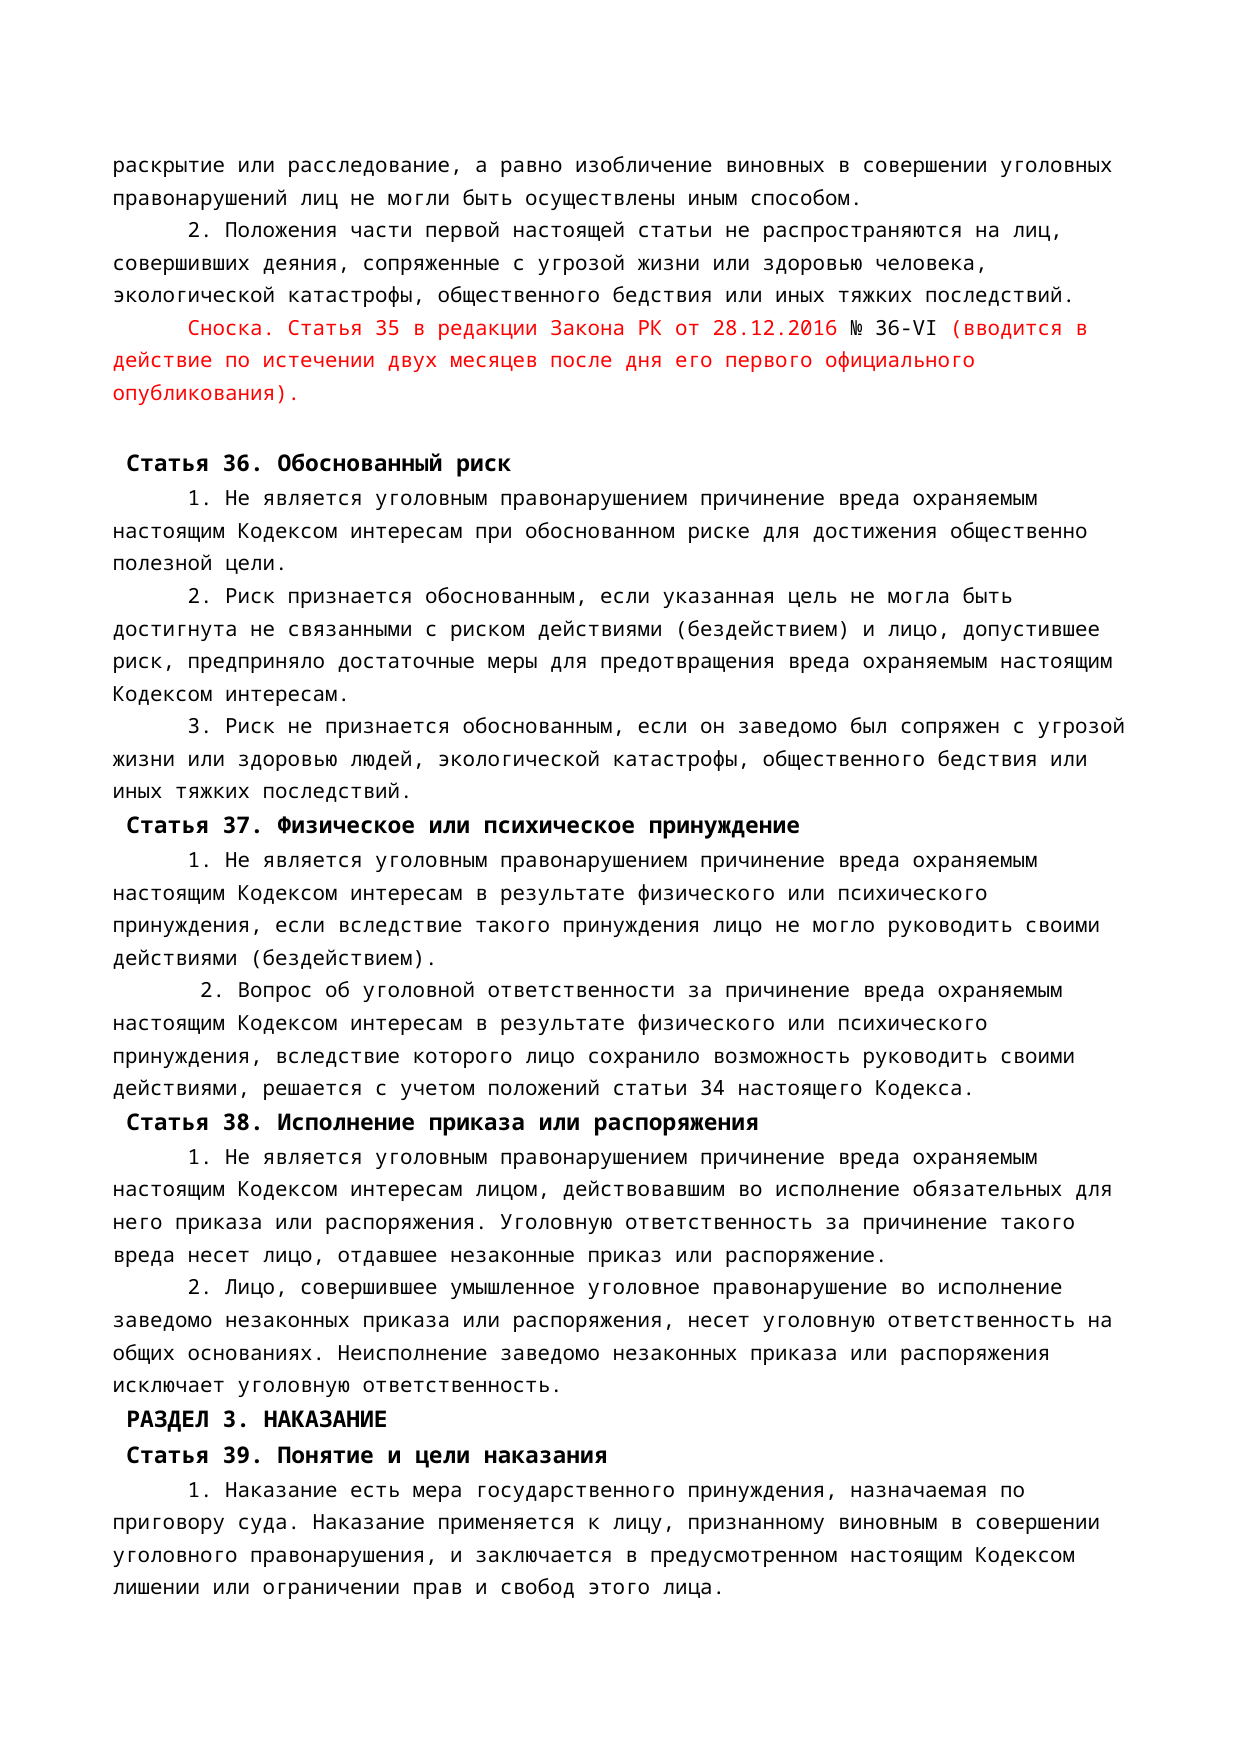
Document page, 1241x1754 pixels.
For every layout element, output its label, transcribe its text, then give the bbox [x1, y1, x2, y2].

text 2. Риск признается обоснованным, если указанная цель не могла быть достигнута не связанными с риском действиями (бездействием) и лицо, допустившее риск, предприняло достаточные меры для предотвращения вреда охраняемым настоящим Кодексом интересам. [112, 581, 1128, 707]
text 1. Не является уголовным правонарушением причинение вреда охраняемым настоящим Кодексом интересам лицом, действовавшим во исполнение обязательных для него приказа или распоряжения. Уголовную ответственность за причинение такого вреда несет лицо, отдавшее незаконные приказ или распоряжение. [112, 1142, 1128, 1268]
text 1. Не является уголовным правонарушением причинение вреда охраняемым настоящим Кодексом интересам при обоснованном риске для достижения общественно полезной цели. [112, 483, 1128, 577]
text Статья 39. Понятие и цели наказания [112, 1439, 1128, 1470]
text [112, 150, 1128, 211]
text Статья 38. Исполнение приказа или распоряжения [112, 1106, 1128, 1137]
text 1. Не является уголовным правонарушением причинение вреда охраняемым настоящим Кодексом интересам в результате физического или психического принуждения, если вследствие такого принуждения лицо не могло руководить своими действиями (бездействием). [112, 845, 1128, 971]
text 2. Вопрос об уголовной ответственности за причинение вреда охраняемым настоящим Кодексом интересам в результате физического или психического принуждения, вследствие которого лицо сохранило возможность руководить своими действиями, решается с учетом положений статьи 34 настоящего Кодекса. [112, 976, 1128, 1102]
text Статья 37. Физическое или психическое принуждение [112, 809, 1128, 841]
text Статья 36. Обоснованный риск [112, 447, 1128, 478]
text Сноска. Статья 35 в редакции Закона РК от 28.12.2016 № 36-VI (вводится в действие по истечении двух месяцев после дня его первого официального опубликования). [112, 313, 1128, 443]
text 3. Риск не признается обоснованным, если он заведомо был сопряжен с угрозой жизни или здоровью людей, экологической катастрофы, общественного бедствия или иных тяжких последствий. [112, 711, 1128, 805]
text РАЗДЕЛ 3. НАКАЗАНИЕ [112, 1403, 1128, 1434]
text 2. Положения части первой настоящей статьи не распространяются на лиц, совершивших деяния, сопряженные с угрозой жизни или здоровью человека, экологической катастрофы, общественного бедствия или иных тяжких последствий. [112, 215, 1128, 309]
text 2. Лицо, совершившее умышленное уголовное правонарушение во исполнение заведомо незаконных приказа или распоряжения, несет уголовную ответственность на общих основаниях. Неисполнение заведомо незаконных приказа или распоряжения исключает уголовную ответственность. [112, 1272, 1128, 1399]
text 1. Наказание есть мера государственного принуждения, назначаемая по приговору суда. Наказание применяется к лицу, признанному виновным в совершении уголовного правонарушения, и заключается в предусмотренном настоящим Кодексом лишении или ограничении прав и свобод этого лица. [112, 1475, 1128, 1601]
